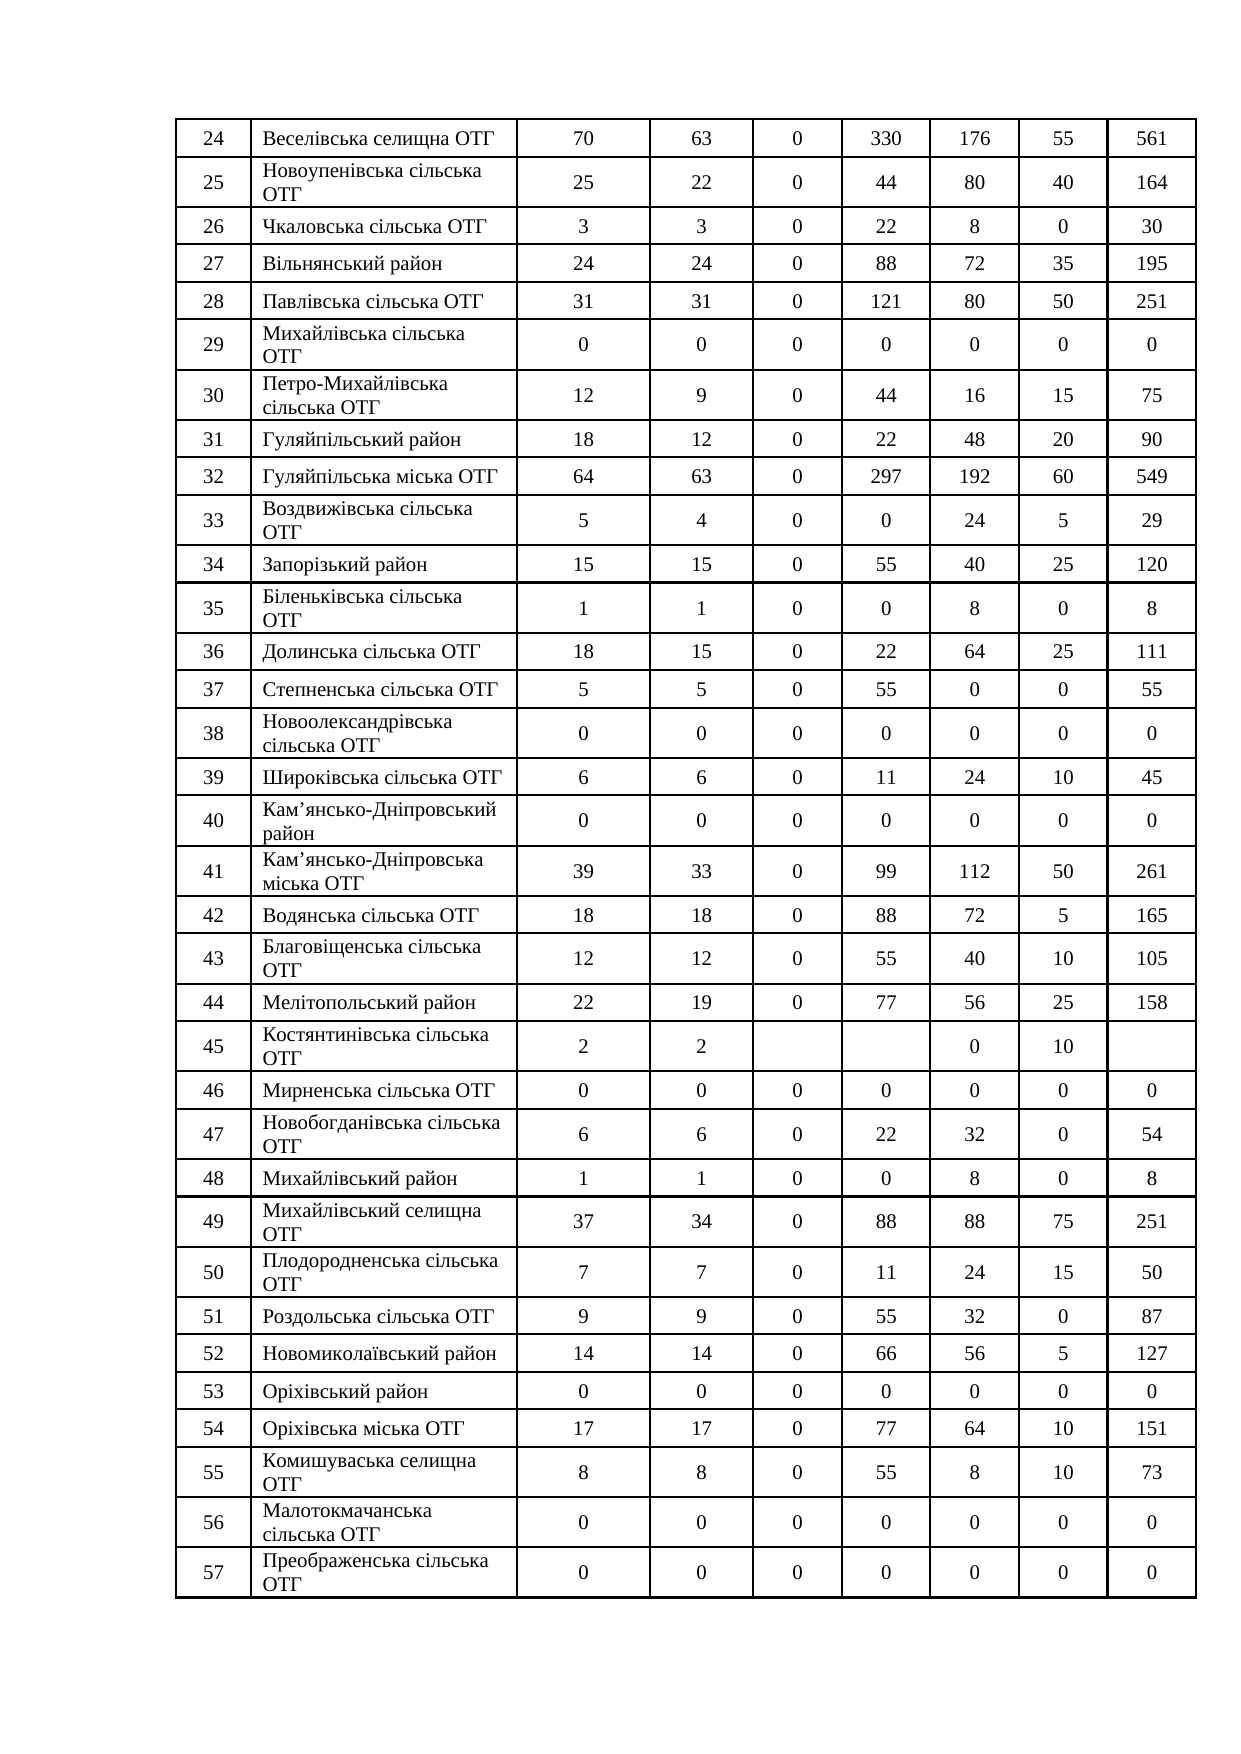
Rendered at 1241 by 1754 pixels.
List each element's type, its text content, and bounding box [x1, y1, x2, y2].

table_cell 32 [177, 458, 250, 494]
table_cell 45 [1109, 759, 1195, 794]
table_cell 0 [754, 1498, 841, 1546]
table_cell 0 [843, 709, 929, 757]
table_cell 53 [177, 1373, 250, 1408]
table_cell Вільнянський район [252, 245, 516, 281]
table_cell 31 [651, 283, 752, 318]
table_cell 105 [1109, 934, 1195, 982]
table_cell 0 [1109, 320, 1195, 368]
table_cell 0 [518, 796, 649, 844]
table_cell [754, 1022, 841, 1070]
table_cell 24 [931, 1248, 1018, 1296]
table_cell 0 [518, 1373, 649, 1408]
table_cell Кам’янсько-Дніпровська міська ОТГ [252, 847, 516, 895]
table_cell 16 [931, 371, 1018, 419]
table_cell Широківська сільська ОТГ [252, 759, 516, 794]
table_cell 0 [1020, 1548, 1106, 1596]
table_cell 0 [1020, 320, 1106, 368]
table_cell Новоолександрівська сільська ОТГ [252, 709, 516, 757]
table_cell 18 [518, 421, 649, 456]
table_cell 55 [1020, 120, 1106, 156]
table_cell 42 [177, 897, 250, 932]
table_cell 0 [754, 671, 841, 707]
table_cell 34 [651, 1198, 752, 1246]
table_cell 0 [754, 1410, 841, 1446]
table_cell 176 [931, 120, 1018, 156]
table_cell 55 [843, 934, 929, 982]
table_cell 80 [931, 283, 1018, 318]
table_cell 44 [843, 158, 929, 206]
table_cell 17 [651, 1410, 752, 1446]
table_cell 3 [518, 208, 649, 243]
table_cell 8 [518, 1448, 649, 1496]
table_cell 0 [931, 1072, 1018, 1108]
table_cell Запорізький район [252, 546, 516, 581]
table_cell 0 [651, 320, 752, 368]
table_cell 44 [843, 371, 929, 419]
table_cell Михайлівський район [252, 1160, 516, 1195]
table_cell 63 [651, 120, 752, 156]
table_cell 15 [518, 546, 649, 581]
table_cell 55 [843, 671, 929, 707]
table_cell 24 [651, 245, 752, 281]
table_cell 0 [754, 120, 841, 156]
table_cell 0 [518, 1072, 649, 1108]
table_cell [1109, 1022, 1195, 1070]
table_cell 10 [1020, 1022, 1106, 1070]
table_cell 44 [177, 985, 250, 1020]
table_cell 41 [177, 847, 250, 895]
table_cell 0 [754, 584, 841, 632]
table_cell 38 [177, 709, 250, 757]
table_cell 5 [651, 671, 752, 707]
table_cell 25 [1020, 546, 1106, 581]
table_cell 10 [1020, 1448, 1106, 1496]
table_cell 0 [1020, 1498, 1106, 1546]
table_cell 0 [754, 496, 841, 544]
table_cell 30 [1109, 208, 1195, 243]
table_cell 0 [1020, 208, 1106, 243]
table_cell 0 [754, 245, 841, 281]
table_cell 0 [843, 796, 929, 844]
table_cell Гуляйпільська міська ОТГ [252, 458, 516, 494]
table_cell 165 [1109, 897, 1195, 932]
table_cell 12 [518, 934, 649, 982]
table_cell 9 [651, 1298, 752, 1333]
table_cell Біленьківська сільська ОТГ [252, 584, 516, 632]
table_cell 1 [518, 584, 649, 632]
table_cell 12 [651, 421, 752, 456]
table_cell 7 [518, 1248, 649, 1296]
table_cell 33 [651, 847, 752, 895]
table_cell 18 [651, 897, 752, 932]
table_cell 35 [177, 584, 250, 632]
table_cell 0 [754, 634, 841, 669]
table_cell 24 [177, 120, 250, 156]
table_cell 88 [843, 897, 929, 932]
table_cell 30 [177, 371, 250, 419]
table_cell 127 [1109, 1335, 1195, 1371]
table_cell 47 [177, 1110, 250, 1158]
table_cell 64 [931, 1410, 1018, 1446]
table_cell 120 [1109, 546, 1195, 581]
table_cell Долинська сільська ОТГ [252, 634, 516, 669]
table_cell 7 [651, 1248, 752, 1296]
table_cell 164 [1109, 158, 1195, 206]
table_cell 0 [754, 847, 841, 895]
table_cell 5 [1020, 1335, 1106, 1371]
table_cell 11 [843, 1248, 929, 1296]
table_cell [843, 1022, 929, 1070]
table_cell 0 [843, 1498, 929, 1546]
table_cell 22 [518, 985, 649, 1020]
table_cell 0 [1020, 1160, 1106, 1195]
table_cell Мелітопольський район [252, 985, 516, 1020]
table_cell 75 [1109, 371, 1195, 419]
table_cell 24 [931, 496, 1018, 544]
table_cell 40 [177, 796, 250, 844]
table_cell 54 [1109, 1110, 1195, 1158]
table_cell 8 [931, 1448, 1018, 1496]
table_cell 12 [518, 371, 649, 419]
table_cell 50 [1020, 847, 1106, 895]
table_cell 24 [518, 245, 649, 281]
table_cell 1 [651, 584, 752, 632]
table_cell 0 [1020, 1110, 1106, 1158]
table_cell 0 [931, 709, 1018, 757]
table_cell 0 [754, 208, 841, 243]
table_cell 0 [754, 371, 841, 419]
table_cell Гуляйпільський район [252, 421, 516, 456]
table_cell 75 [1020, 1198, 1106, 1246]
table_cell 0 [754, 934, 841, 982]
table_cell 9 [518, 1298, 649, 1333]
table_cell 0 [754, 1548, 841, 1596]
table_cell 99 [843, 847, 929, 895]
table_cell Малотокмачанська сільська ОТГ [252, 1498, 516, 1546]
table_cell 63 [651, 458, 752, 494]
table_cell 55 [177, 1448, 250, 1496]
table_cell 80 [931, 158, 1018, 206]
table_cell 45 [177, 1022, 250, 1070]
table_cell 43 [177, 934, 250, 982]
table_cell 70 [518, 120, 649, 156]
table_cell 66 [843, 1335, 929, 1371]
table_cell 56 [177, 1498, 250, 1546]
table_cell 5 [1020, 496, 1106, 544]
table_cell 251 [1109, 283, 1195, 318]
table_cell 35 [1020, 245, 1106, 281]
table_cell 25 [177, 158, 250, 206]
table_cell 0 [754, 1373, 841, 1408]
table_cell 0 [754, 458, 841, 494]
table_cell 40 [931, 934, 1018, 982]
table_cell 330 [843, 120, 929, 156]
table_cell Преображенська сільська ОТГ [252, 1548, 516, 1596]
table_cell 87 [1109, 1298, 1195, 1333]
table_cell 57 [177, 1548, 250, 1596]
table_cell 0 [651, 709, 752, 757]
table_cell 28 [177, 283, 250, 318]
table_cell 0 [843, 496, 929, 544]
table_cell Оріхівська міська ОТГ [252, 1410, 516, 1446]
table_cell 0 [843, 1072, 929, 1108]
table_cell 121 [843, 283, 929, 318]
table_cell 6 [518, 759, 649, 794]
table_cell 64 [931, 634, 1018, 669]
table_cell 52 [177, 1335, 250, 1371]
table_cell 0 [1109, 1498, 1195, 1546]
table_cell 32 [931, 1110, 1018, 1158]
table_cell 195 [1109, 245, 1195, 281]
table_cell Михайлівська сільська ОТГ [252, 320, 516, 368]
table_cell 10 [1020, 759, 1106, 794]
table_cell 48 [931, 421, 1018, 456]
table_cell 25 [1020, 985, 1106, 1020]
table_cell 6 [651, 1110, 752, 1158]
table_cell 0 [518, 320, 649, 368]
table_cell 25 [518, 158, 649, 206]
table_cell 0 [931, 671, 1018, 707]
table_cell Павлівська сільська ОТГ [252, 283, 516, 318]
table_cell 20 [1020, 421, 1106, 456]
table_cell 77 [843, 1410, 929, 1446]
table_cell 26 [177, 208, 250, 243]
table_cell Новобогданівська сільська ОТГ [252, 1110, 516, 1158]
table_cell 0 [1020, 796, 1106, 844]
table_cell 39 [518, 847, 649, 895]
table_cell Мирненська сільська ОТГ [252, 1072, 516, 1108]
table_cell 261 [1109, 847, 1195, 895]
table_cell Благовіщенська сільська ОТГ [252, 934, 516, 982]
table_cell 22 [843, 1110, 929, 1158]
table_cell 297 [843, 458, 929, 494]
table_cell Роздольська сільська ОТГ [252, 1298, 516, 1333]
table_cell 72 [931, 245, 1018, 281]
table_cell 40 [931, 546, 1018, 581]
table_cell 158 [1109, 985, 1195, 1020]
table_cell 0 [754, 1072, 841, 1108]
table_cell 33 [177, 496, 250, 544]
table_cell 0 [843, 1160, 929, 1195]
table_cell 0 [1020, 709, 1106, 757]
table_cell 0 [931, 320, 1018, 368]
table_cell 0 [1020, 1373, 1106, 1408]
table_cell 14 [518, 1335, 649, 1371]
table_cell 0 [754, 1160, 841, 1195]
table_cell 0 [651, 1373, 752, 1408]
table_cell 17 [518, 1410, 649, 1446]
table_cell 55 [1109, 671, 1195, 707]
table_cell 111 [1109, 634, 1195, 669]
table_cell 0 [754, 421, 841, 456]
table_cell 4 [651, 496, 752, 544]
table_cell Комишуваська селищна ОТГ [252, 1448, 516, 1496]
table_cell 50 [177, 1248, 250, 1296]
table_cell 6 [518, 1110, 649, 1158]
table_cell 561 [1109, 120, 1195, 156]
table_cell 0 [651, 1498, 752, 1546]
table_cell 22 [843, 421, 929, 456]
table_cell 0 [843, 1548, 929, 1596]
table_cell 88 [843, 1198, 929, 1246]
table_cell 49 [177, 1198, 250, 1246]
table_cell 55 [843, 1298, 929, 1333]
table_cell 88 [931, 1198, 1018, 1246]
table_cell 60 [1020, 458, 1106, 494]
table_cell 31 [177, 421, 250, 456]
table_cell 0 [843, 1373, 929, 1408]
table_cell 18 [518, 897, 649, 932]
table_cell 11 [843, 759, 929, 794]
table_cell 0 [754, 158, 841, 206]
table_cell 15 [651, 546, 752, 581]
table_cell 0 [754, 985, 841, 1020]
table_cell 1 [518, 1160, 649, 1195]
table_cell 77 [843, 985, 929, 1020]
table_cell 55 [843, 546, 929, 581]
table_cell 0 [518, 1548, 649, 1596]
table_cell Новоупенівська сільська ОТГ [252, 158, 516, 206]
table_cell 112 [931, 847, 1018, 895]
table_cell 0 [754, 283, 841, 318]
table_cell 54 [177, 1410, 250, 1446]
table_cell 72 [931, 897, 1018, 932]
table_cell Водянська сільська ОТГ [252, 897, 516, 932]
table_cell 0 [931, 1373, 1018, 1408]
table_cell 0 [754, 709, 841, 757]
table_cell 50 [1109, 1248, 1195, 1296]
table_cell 0 [754, 1110, 841, 1158]
table_cell 0 [843, 584, 929, 632]
table_cell 24 [931, 759, 1018, 794]
table_cell 0 [518, 709, 649, 757]
table_cell 8 [1109, 584, 1195, 632]
table_cell 46 [177, 1072, 250, 1108]
table_cell 0 [651, 1548, 752, 1596]
table_cell 64 [518, 458, 649, 494]
table_cell 0 [651, 1072, 752, 1108]
table_cell 9 [651, 371, 752, 419]
table_cell 0 [931, 1498, 1018, 1546]
table_cell 8 [1109, 1160, 1195, 1195]
table_cell 88 [843, 245, 929, 281]
table_cell 51 [177, 1298, 250, 1333]
table_cell 0 [518, 1498, 649, 1546]
table_cell 549 [1109, 458, 1195, 494]
table_cell Костянтинівська сільська ОТГ [252, 1022, 516, 1070]
table_cell 22 [843, 208, 929, 243]
table_cell 2 [651, 1022, 752, 1070]
table_cell 50 [1020, 283, 1106, 318]
table_cell Воздвижівська сільська ОТГ [252, 496, 516, 544]
table_cell 0 [1020, 584, 1106, 632]
table_cell 0 [843, 320, 929, 368]
table_cell 0 [931, 796, 1018, 844]
table_cell 0 [931, 1022, 1018, 1070]
table_cell 0 [754, 897, 841, 932]
table_cell Михайлівський селищна ОТГ [252, 1198, 516, 1246]
table_cell 55 [843, 1448, 929, 1496]
table_cell 48 [177, 1160, 250, 1195]
table_cell Чкаловська сільська ОТГ [252, 208, 516, 243]
table_cell 34 [177, 546, 250, 581]
table_cell 56 [931, 985, 1018, 1020]
table_cell 37 [518, 1198, 649, 1246]
table_cell 5 [518, 671, 649, 707]
table_cell 0 [754, 1198, 841, 1246]
table_cell 0 [754, 546, 841, 581]
table_cell 0 [1109, 1373, 1195, 1408]
table_cell 0 [1109, 796, 1195, 844]
table_cell 0 [754, 1448, 841, 1496]
table_cell 8 [931, 1160, 1018, 1195]
table_cell 0 [1109, 1072, 1195, 1108]
table_cell 0 [931, 1548, 1018, 1596]
table_cell 29 [1109, 496, 1195, 544]
table_cell 0 [754, 1298, 841, 1333]
table_cell 6 [651, 759, 752, 794]
table_cell 15 [1020, 371, 1106, 419]
table_cell 0 [754, 1248, 841, 1296]
table_cell Веселівська селищна ОТГ [252, 120, 516, 156]
table_cell Петро-Михайлівська сільська ОТГ [252, 371, 516, 419]
table_cell Кам’янсько-Дніпровський район [252, 796, 516, 844]
table_cell Новомиколаївський район [252, 1335, 516, 1371]
table_cell 0 [754, 1335, 841, 1371]
table_cell 251 [1109, 1198, 1195, 1246]
table_cell 31 [518, 283, 649, 318]
table_cell 40 [1020, 158, 1106, 206]
table_cell 18 [518, 634, 649, 669]
table_cell 22 [843, 634, 929, 669]
table_cell 1 [651, 1160, 752, 1195]
table_cell 5 [1020, 897, 1106, 932]
table_cell Степненська сільська ОТГ [252, 671, 516, 707]
table_cell 8 [931, 208, 1018, 243]
table_cell 29 [177, 320, 250, 368]
table_cell 2 [518, 1022, 649, 1070]
table_cell 0 [1020, 1072, 1106, 1108]
table_cell 0 [1020, 671, 1106, 707]
table_cell 5 [518, 496, 649, 544]
table_cell 151 [1109, 1410, 1195, 1446]
table_cell 56 [931, 1335, 1018, 1371]
table_cell 39 [177, 759, 250, 794]
table_cell 3 [651, 208, 752, 243]
table_cell 36 [177, 634, 250, 669]
table_cell 0 [651, 796, 752, 844]
table_cell 22 [651, 158, 752, 206]
table_cell 73 [1109, 1448, 1195, 1496]
table_cell Оріхівський район [252, 1373, 516, 1408]
table_cell 8 [651, 1448, 752, 1496]
table_cell 25 [1020, 634, 1106, 669]
table_cell 12 [651, 934, 752, 982]
table_cell 27 [177, 245, 250, 281]
table_cell 90 [1109, 421, 1195, 456]
table_cell 14 [651, 1335, 752, 1371]
table_cell Плодородненська сільська ОТГ [252, 1248, 516, 1296]
table_cell 192 [931, 458, 1018, 494]
table_cell 0 [754, 320, 841, 368]
table_cell 37 [177, 671, 250, 707]
table_cell 0 [1020, 1298, 1106, 1333]
table_cell 32 [931, 1298, 1018, 1333]
table_cell 15 [1020, 1248, 1106, 1296]
table_cell 15 [651, 634, 752, 669]
table_cell 19 [651, 985, 752, 1020]
table_cell 8 [931, 584, 1018, 632]
table_cell 0 [754, 759, 841, 794]
table_cell 0 [754, 796, 841, 844]
table_cell 10 [1020, 1410, 1106, 1446]
table_cell 10 [1020, 934, 1106, 982]
table_cell 0 [1109, 709, 1195, 757]
table_cell 0 [1109, 1548, 1195, 1596]
